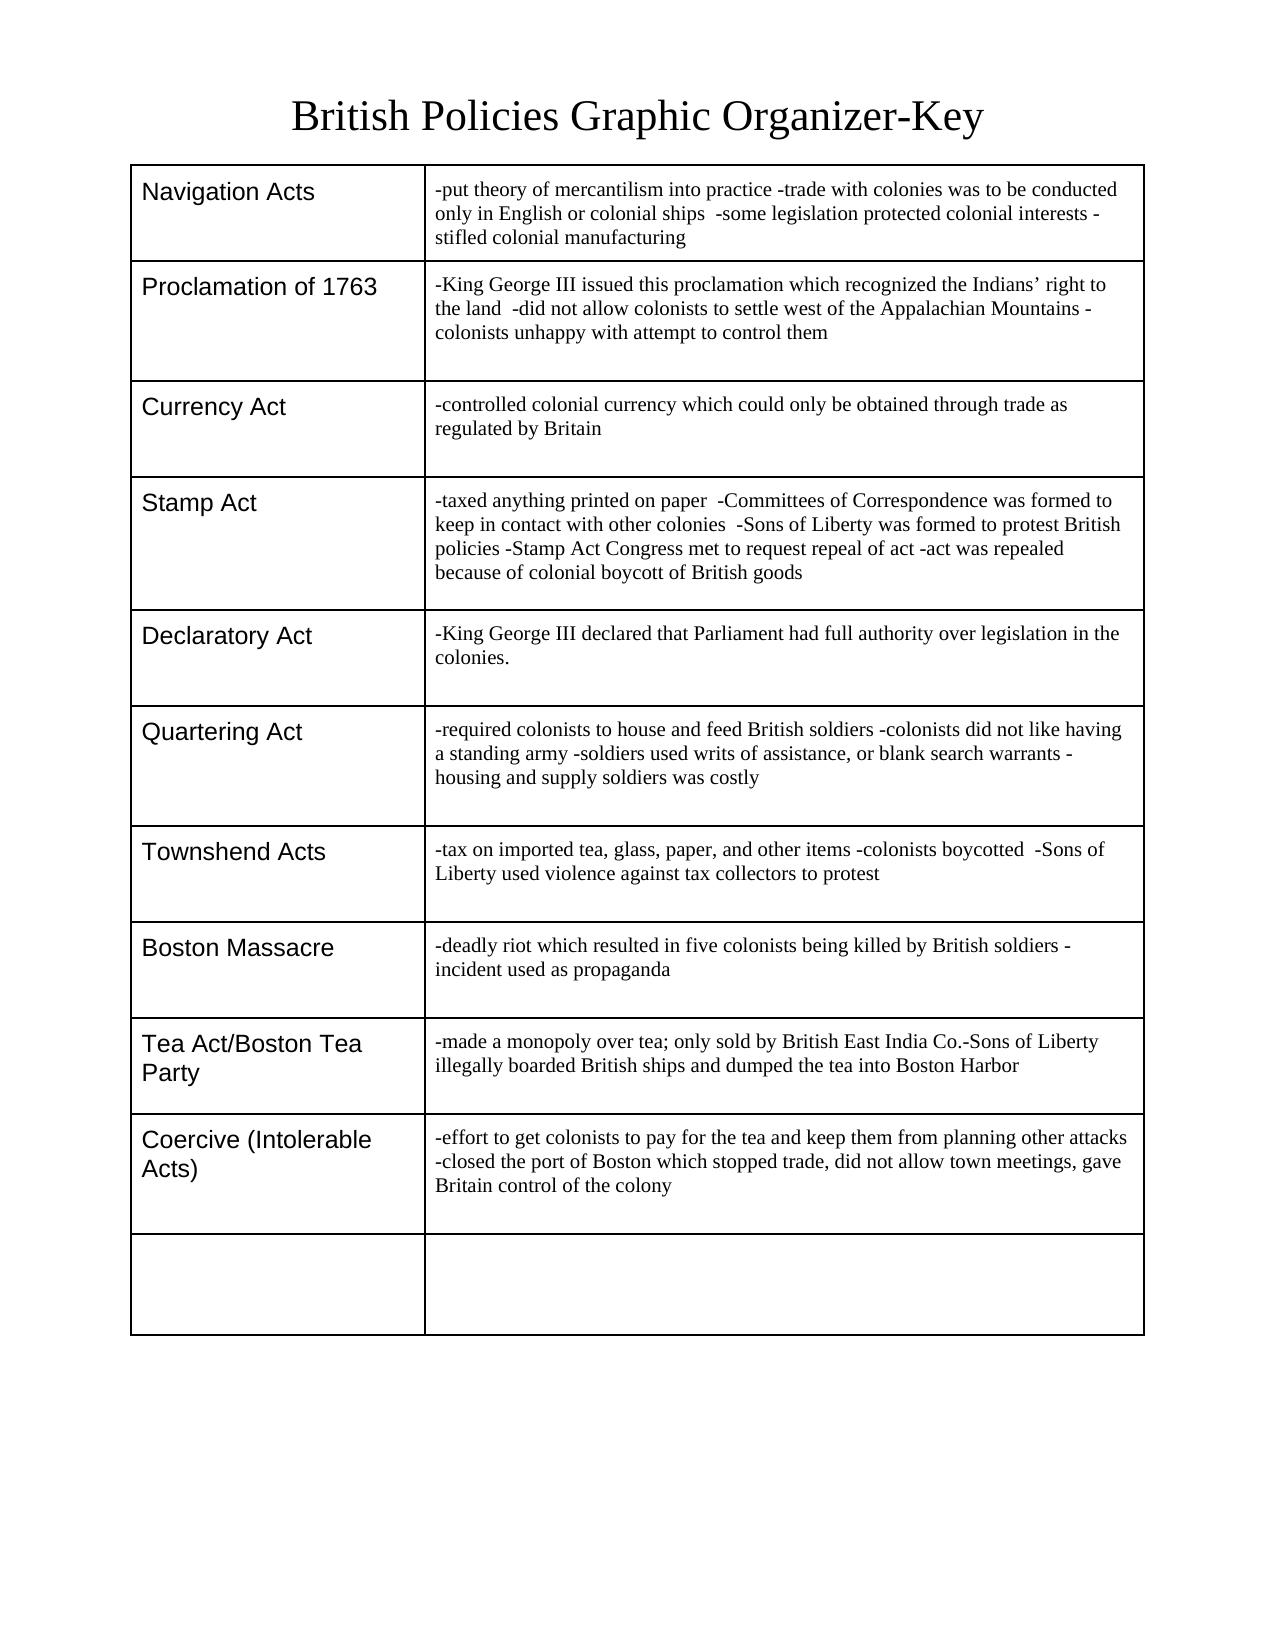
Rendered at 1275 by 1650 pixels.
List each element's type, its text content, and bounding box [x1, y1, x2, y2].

table_cell -King George III issued this proclamation which recognized the Indians’ right to the land -did not allow colonists to settle west of the Appalachian Mountains -colonists unhappy with attempt to control them [426, 262, 1143, 379]
table_cell Proclamation of 1763 [132, 262, 424, 379]
table_cell -taxed anything printed on paper -Committees of Correspondence was formed to keep in contact with other colonies -Sons of Liberty was formed to protest British policies -Stamp Act Congress met to request repeal of act -act was repealed because of colonial boycott of British goods [426, 478, 1143, 608]
table_cell -King George III declared that Parliament had full authority over legislation in the colonies. [426, 611, 1143, 704]
table_cell -tax on imported tea, glass, paper, and other items -colonists boycotted -Sons of Liberty used violence against tax collectors to protest [426, 827, 1143, 921]
table_cell -made a monopoly over tea; only sold by British East India Co.-Sons of Liberty illegally boarded British ships and dumped the tea into Boston Harbor [426, 1019, 1143, 1113]
table_cell Tea Act/Boston Tea Party [132, 1019, 424, 1113]
text British Policies Graphic Organizer-Key [90, 90, 1185, 140]
table_cell -deadly riot which resulted in five colonists being killed by British soldiers -incident used as propaganda [426, 923, 1143, 1017]
table_cell -required colonists to house and feed British soldiers -colonists did not like having a standing army -soldiers used writs of assistance, or blank search warrants -housing and supply soldiers was costly [426, 707, 1143, 824]
table_cell Boston Massacre [132, 923, 424, 1017]
table_cell [426, 1235, 1143, 1334]
table_cell -effort to get colonists to pay for the tea and keep them from planning other attacks -closed the port of Boston which stopped trade, did not allow town meetings, gave Britain control of the colony [426, 1115, 1143, 1233]
table_cell -controlled colonial currency which could only be obtained through trade as regulated by Britain [426, 382, 1143, 476]
table_cell Coercive (Intolerable Acts) [132, 1115, 424, 1233]
table_cell [132, 1235, 424, 1334]
table_header -put theory of mercantilism into practice -trade with colonies was to be conducted only in English or colonial ships -some legislation protected colonial interests -stifled colonial manufacturing [426, 166, 1143, 259]
table_cell Declaratory Act [132, 611, 424, 704]
table_header Navigation Acts [132, 166, 424, 259]
table_cell Townshend Acts [132, 827, 424, 921]
table_cell Stamp Act [132, 478, 424, 608]
table_cell Currency Act [132, 382, 424, 476]
table_cell Quartering Act [132, 707, 424, 824]
